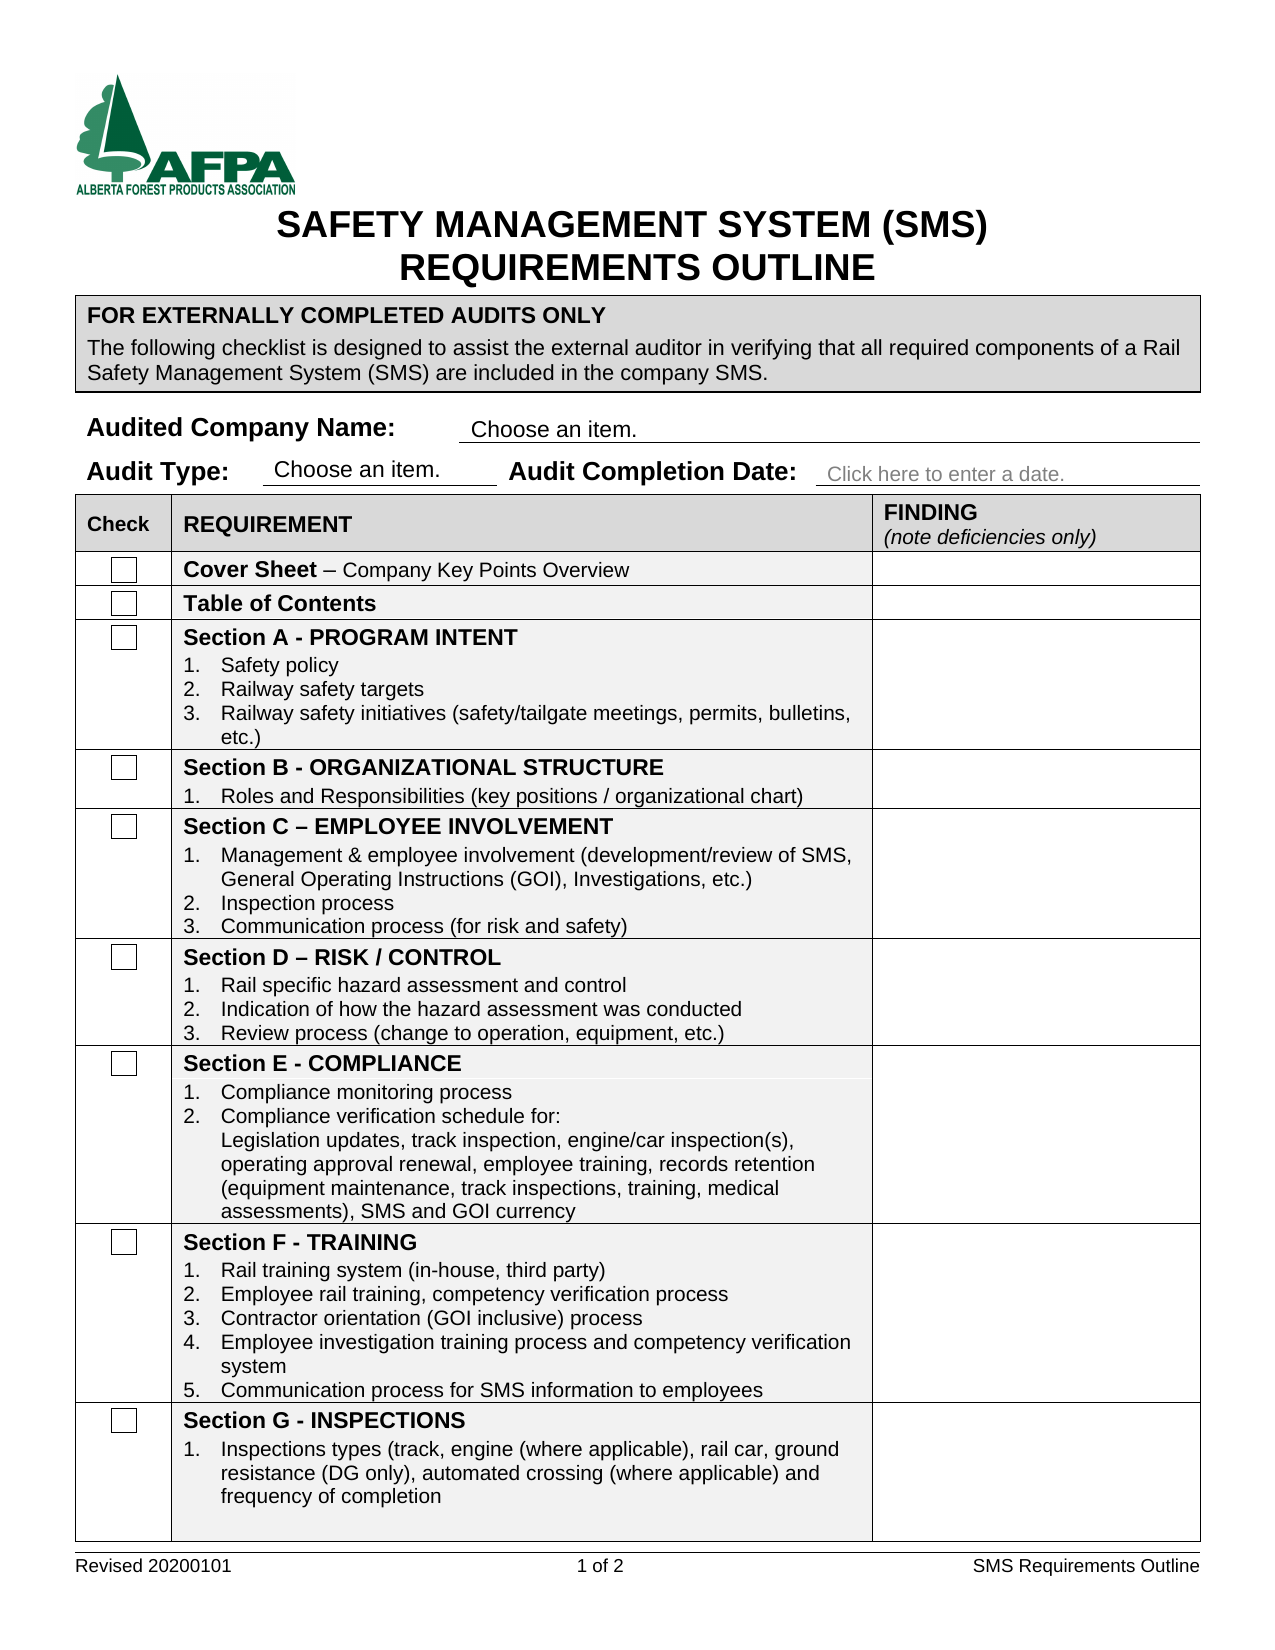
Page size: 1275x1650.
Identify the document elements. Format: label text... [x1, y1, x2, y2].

table_cell Table of Contents [172, 586, 872, 618]
table_cell [76, 809, 171, 938]
table_cell [873, 586, 1200, 618]
table_header Check [76, 495, 171, 551]
table_cell [76, 620, 171, 749]
table_cell Section D – RISK / CONTROL [172, 939, 872, 972]
table_header Audit Type: [75, 443, 262, 485]
table_cell [76, 586, 171, 618]
picture [75, 73, 297, 197]
subtitle SAFETY MANAGEMENT SYSTEM (SMS) REQUIREMENTS OUTLINE [75, 202, 1200, 288]
table_cell Section E - COMPLIANCE [172, 1046, 872, 1078]
table_cell [76, 750, 171, 808]
table_cell Section G - INSPECTIONS [172, 1403, 872, 1435]
table_cell Section A - PROGRAM INTENT [172, 620, 872, 652]
table_cell Roles and Responsibilities (key positions / organizational chart) [172, 783, 872, 808]
table_cell Safety policy Railway safety targets Railway safety initiatives (safety/tailgate meetings, permits, bulletins, etc.) [172, 652, 872, 749]
table_cell [873, 552, 1200, 585]
table_header Audit Completion Date: [497, 443, 816, 485]
table_header [816, 443, 1200, 485]
table_cell [873, 1224, 1200, 1402]
table_cell Rail training system (in-house, third party) Employee rail training, competency verification process Contractor orientation (GOI inclusive) process Employee investigation training process and competency verification system Communication process for SMS information to employees [172, 1257, 872, 1402]
table_cell [76, 1403, 171, 1541]
table_cell Cover Sheet – Company Key Points Overview [172, 552, 872, 585]
table_cell [873, 1046, 1200, 1223]
table_header Audited Company Name: [75, 400, 459, 442]
table_cell [873, 750, 1200, 808]
table_cell [76, 1046, 171, 1223]
table_cell [76, 939, 171, 1045]
table_cell Section F - TRAINING [172, 1224, 872, 1257]
table_cell [873, 620, 1200, 749]
table_header FOR EXTERNALLY COMPLETED AUDITS ONLY The following checklist is designed to assist the external auditor in verifying that all required components of a Rail Safety Management System (SMS) are included in the company SMS. [76, 296, 1200, 391]
table_cell Section B - ORGANIZATIONAL STRUCTURE [172, 750, 872, 783]
table_cell [76, 552, 171, 585]
table_cell Rail specific hazard assessment and control Indication of how the hazard assessment was conducted Review process (change to operation, equipment, etc.) [172, 972, 872, 1045]
table_cell Management & employee involvement (development/review of SMS, General Operating Instructions (GOI), Investigations, etc.) Inspection process Communication process (for risk and safety) [172, 841, 872, 938]
table_header FINDING (note deficiencies only) [873, 495, 1200, 551]
table_cell [873, 1403, 1200, 1541]
table_cell Section C – EMPLOYEE INVOLVEMENT [172, 809, 872, 841]
table_cell Compliance monitoring process Compliance verification schedule for: Legislation updates, track inspection, engine/car inspection(s), operating approval renewal, employee training, records retention (equipment maintenance, track inspections, training, medical assessments), SMS and GOI currency [172, 1079, 872, 1223]
table_cell [873, 939, 1200, 1045]
table_cell [76, 1224, 171, 1402]
table_header REQUIREMENT [172, 495, 872, 551]
table_cell [873, 809, 1200, 938]
